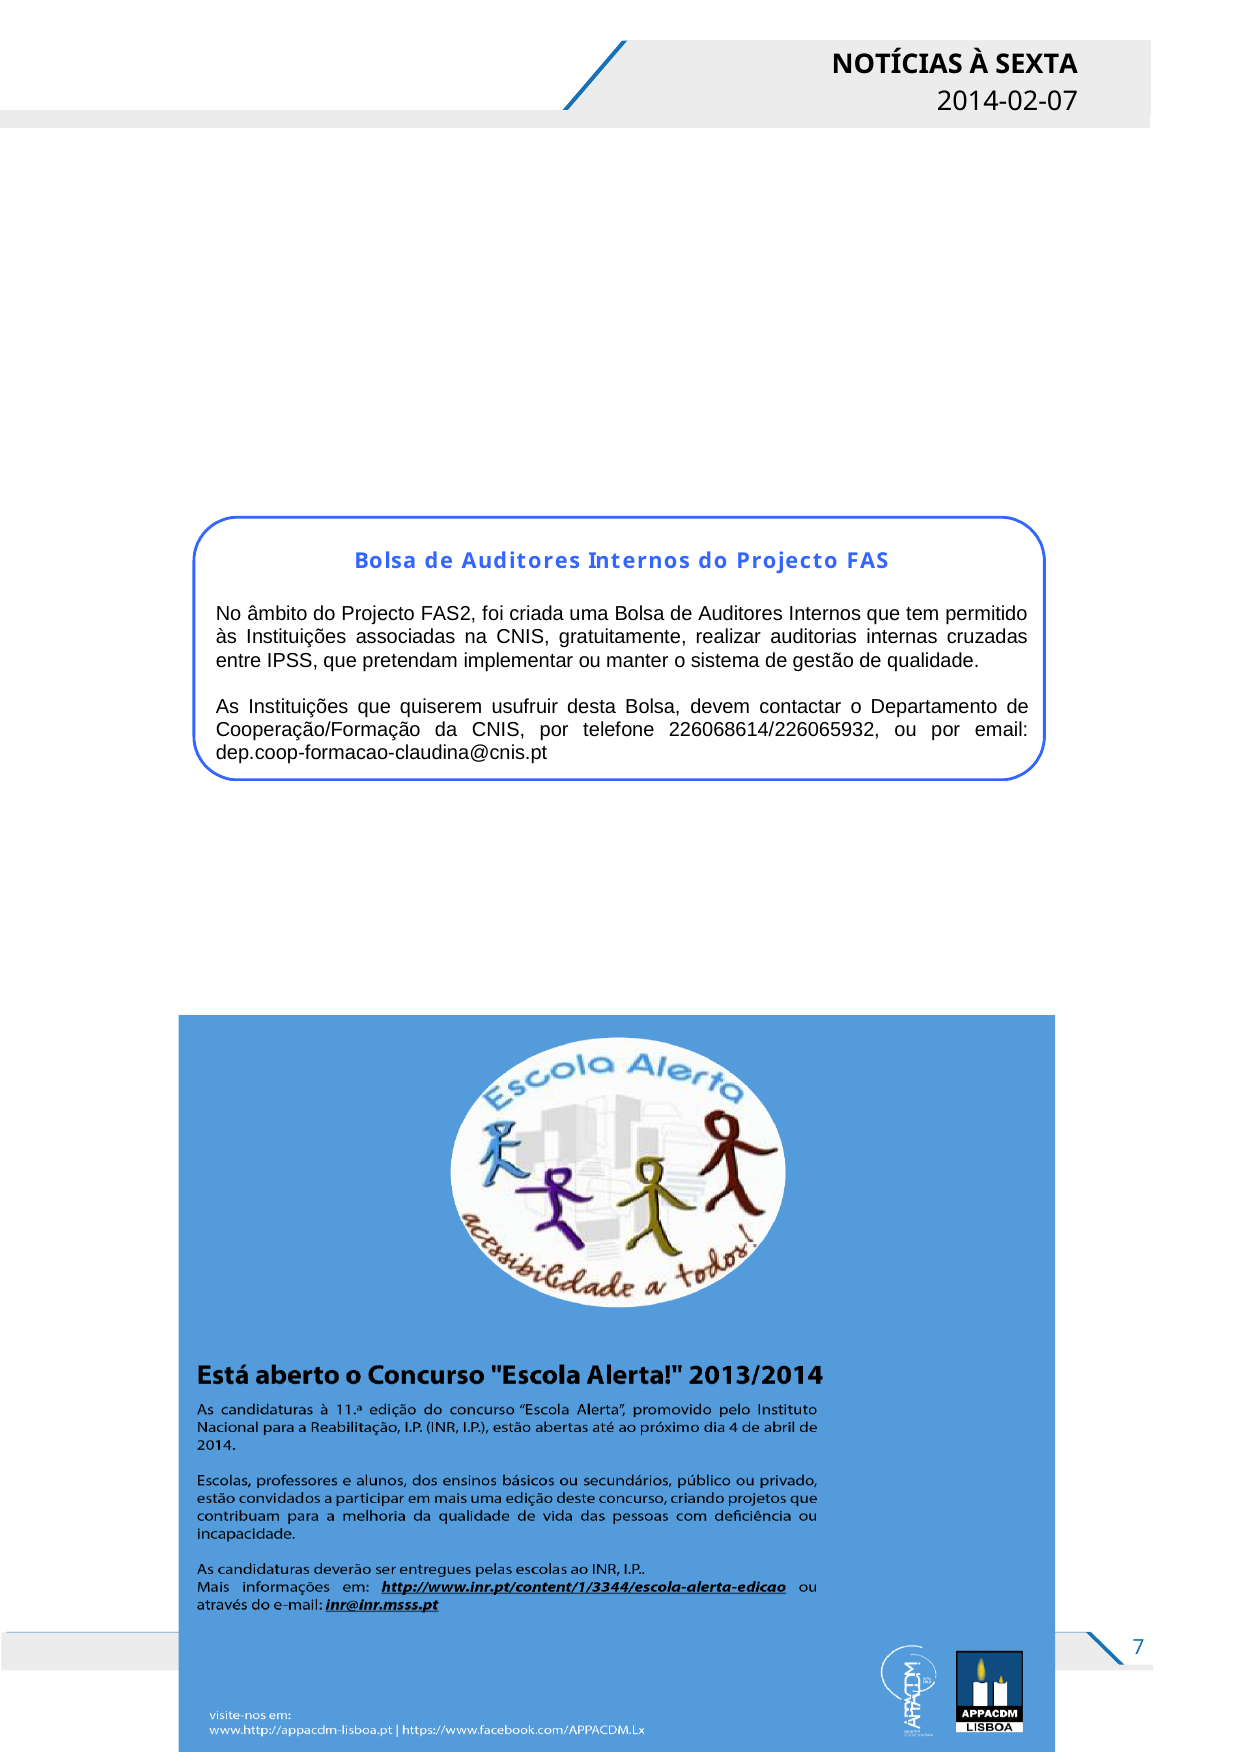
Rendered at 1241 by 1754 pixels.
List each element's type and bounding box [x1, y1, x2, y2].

picture [177, 1015, 1055, 1750]
